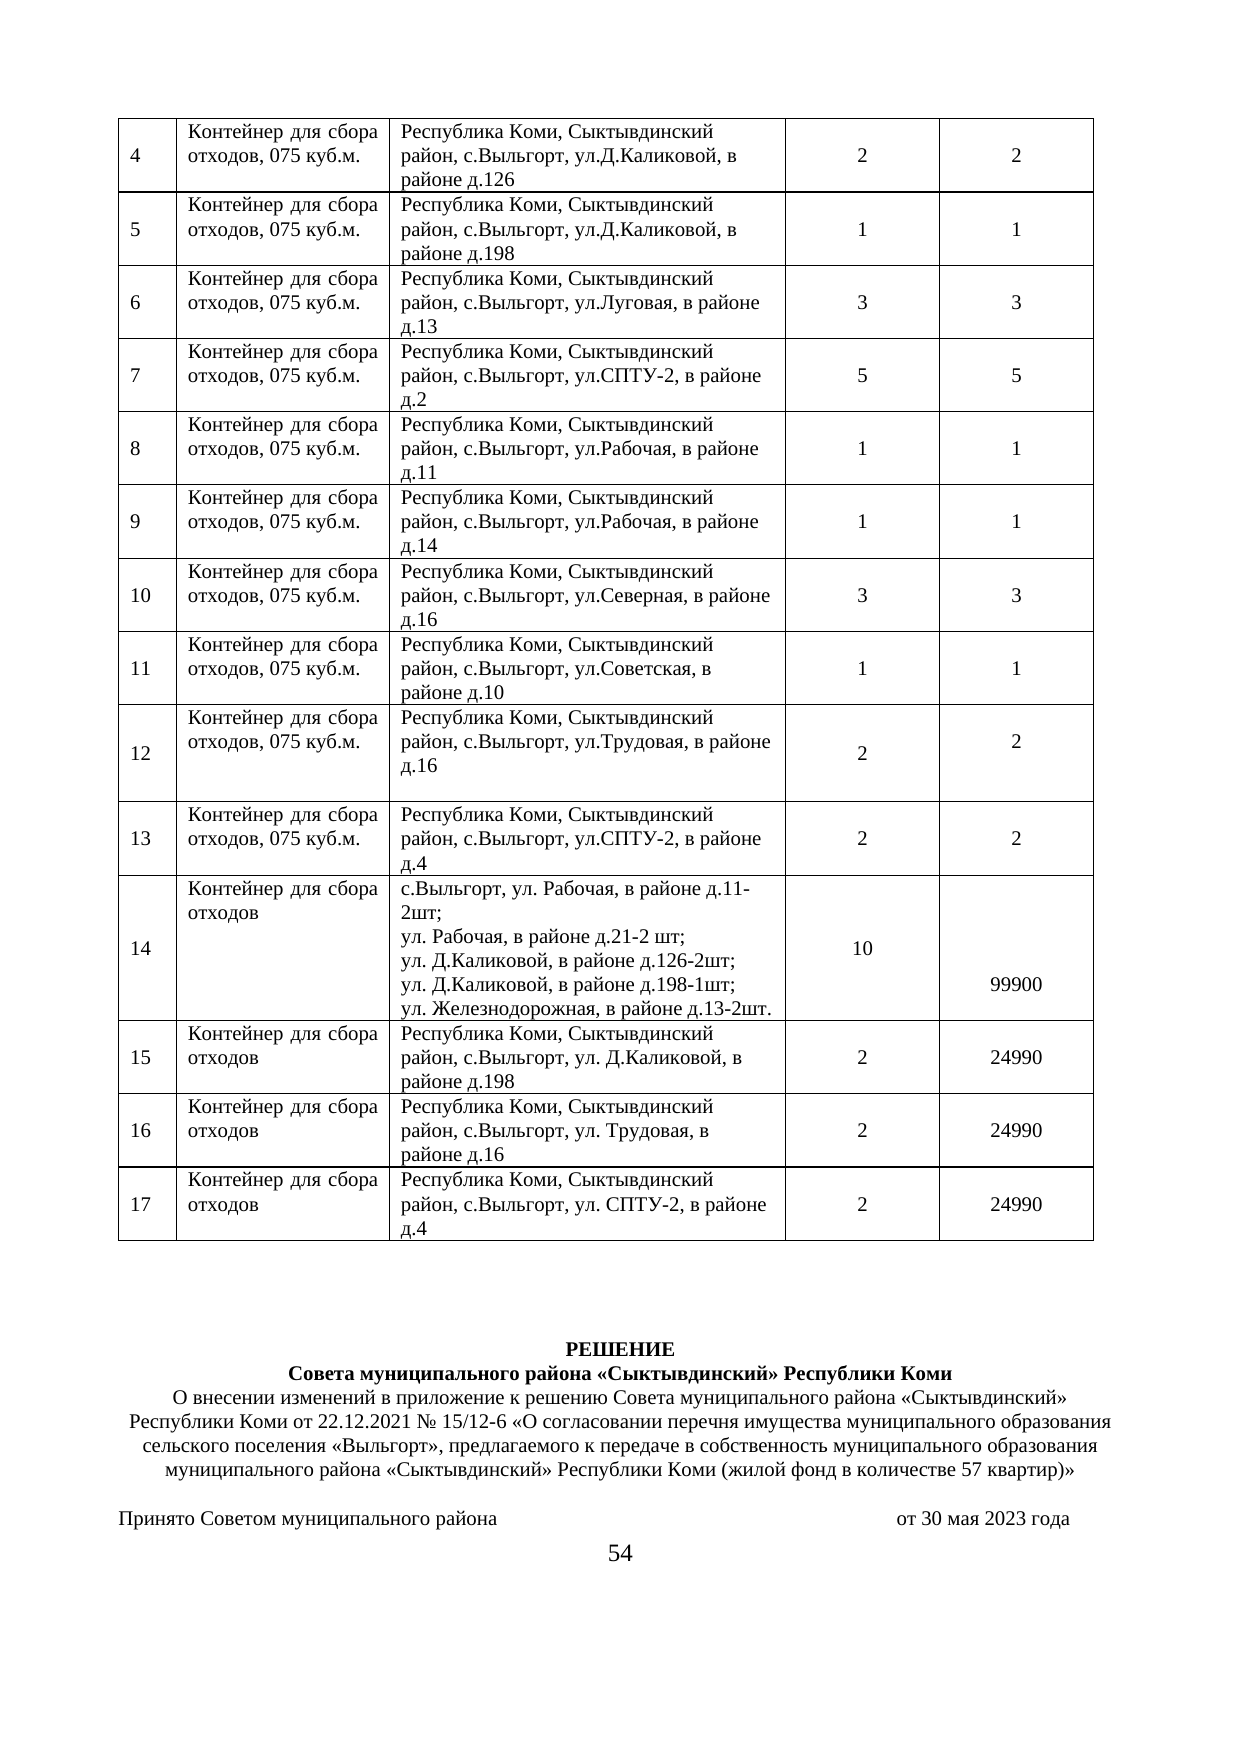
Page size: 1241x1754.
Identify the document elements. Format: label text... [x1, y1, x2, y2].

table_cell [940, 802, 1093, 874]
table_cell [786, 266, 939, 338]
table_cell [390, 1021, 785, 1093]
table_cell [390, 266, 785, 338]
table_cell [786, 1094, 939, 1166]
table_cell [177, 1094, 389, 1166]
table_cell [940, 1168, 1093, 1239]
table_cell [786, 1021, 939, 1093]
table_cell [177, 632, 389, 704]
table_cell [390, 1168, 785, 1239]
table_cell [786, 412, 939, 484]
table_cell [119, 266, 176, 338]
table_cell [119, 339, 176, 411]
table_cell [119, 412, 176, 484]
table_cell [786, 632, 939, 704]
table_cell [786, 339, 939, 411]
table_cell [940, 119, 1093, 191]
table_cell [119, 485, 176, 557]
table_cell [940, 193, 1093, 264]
text О внесении изменений в приложение к решению Совета муниципального района «Сыктывдинский» Республики Коми от 22.12.2021 № 15/12-6 «О согласовании перечня имущества муниципального образования сельского поселения «Выльгорт», предлагаемого к передаче в собственность муниципального образования муниципального района «Сыктывдинский» Республики Коми (жилой фонд в количестве 57 квартир)» [118, 1385, 1122, 1481]
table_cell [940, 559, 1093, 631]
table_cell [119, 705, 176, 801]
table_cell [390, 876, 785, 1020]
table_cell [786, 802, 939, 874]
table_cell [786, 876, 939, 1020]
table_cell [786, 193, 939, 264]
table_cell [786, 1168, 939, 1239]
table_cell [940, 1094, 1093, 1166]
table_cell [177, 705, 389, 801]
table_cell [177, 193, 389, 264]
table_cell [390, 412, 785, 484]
text РЕШЕНИЕ [118, 1337, 1122, 1361]
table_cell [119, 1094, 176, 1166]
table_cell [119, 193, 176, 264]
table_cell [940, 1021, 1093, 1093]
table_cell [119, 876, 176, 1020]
text Принято Советом муниципального района от 30 мая 2023 года [118, 1506, 1122, 1529]
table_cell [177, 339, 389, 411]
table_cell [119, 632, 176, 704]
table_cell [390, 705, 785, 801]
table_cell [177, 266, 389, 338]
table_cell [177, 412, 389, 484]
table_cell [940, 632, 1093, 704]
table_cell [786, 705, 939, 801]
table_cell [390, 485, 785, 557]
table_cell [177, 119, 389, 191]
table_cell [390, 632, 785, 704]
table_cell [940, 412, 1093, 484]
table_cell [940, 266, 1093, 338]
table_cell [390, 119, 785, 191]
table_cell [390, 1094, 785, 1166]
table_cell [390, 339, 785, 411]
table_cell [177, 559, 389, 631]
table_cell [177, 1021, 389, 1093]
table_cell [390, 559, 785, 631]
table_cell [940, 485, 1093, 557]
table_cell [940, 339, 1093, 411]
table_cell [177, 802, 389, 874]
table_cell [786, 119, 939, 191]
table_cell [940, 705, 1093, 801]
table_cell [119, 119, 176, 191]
text Совета муниципального района «Сыктывдинский» Республики Коми [118, 1361, 1122, 1385]
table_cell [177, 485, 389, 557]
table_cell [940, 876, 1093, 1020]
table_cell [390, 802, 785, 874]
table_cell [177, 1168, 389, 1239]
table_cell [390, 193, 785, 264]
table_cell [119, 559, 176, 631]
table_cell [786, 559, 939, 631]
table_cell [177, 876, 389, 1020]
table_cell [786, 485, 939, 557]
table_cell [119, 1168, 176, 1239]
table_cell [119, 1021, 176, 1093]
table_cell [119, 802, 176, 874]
